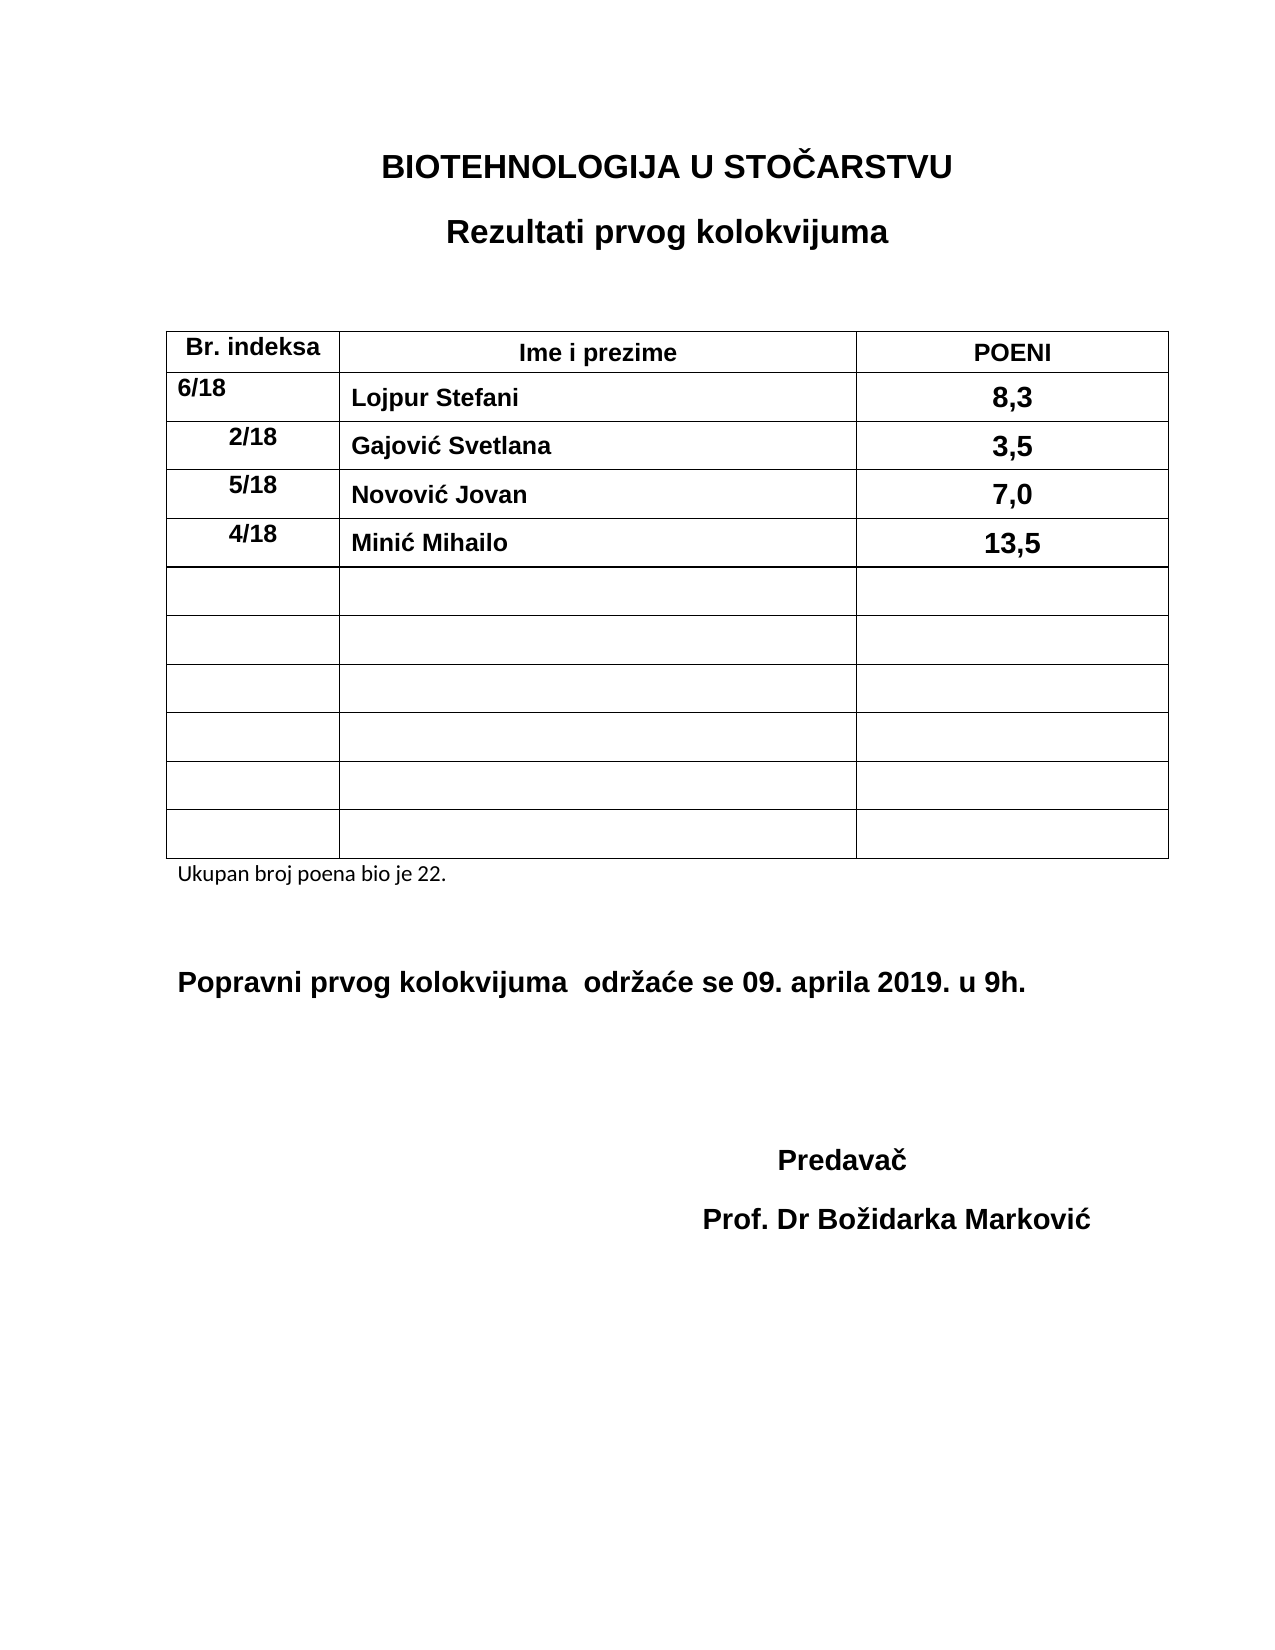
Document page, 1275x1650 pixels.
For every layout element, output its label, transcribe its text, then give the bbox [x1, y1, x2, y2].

table_cell 6/18 [167, 373, 339, 421]
table_cell [340, 665, 856, 712]
table_cell [340, 713, 856, 761]
table_cell Minić Mihailo [340, 519, 856, 566]
table_cell [167, 665, 339, 712]
table_cell [857, 810, 1168, 858]
table_cell [857, 762, 1168, 809]
table_cell [340, 616, 856, 663]
table_cell [167, 713, 339, 761]
table_cell 4/18 [167, 519, 339, 566]
text Popravni prvog kolokvijuma održaće se 09. aprila 2019. u 9h. [177, 965, 1157, 998]
table_cell [167, 616, 339, 663]
table_cell 8,3 [857, 373, 1168, 421]
table_cell [340, 810, 856, 858]
table_cell 13,5 [857, 519, 1168, 566]
text Predavač [177, 1143, 1157, 1176]
table_cell Lojpur Stefani [340, 373, 856, 421]
table_cell 5/18 [167, 470, 339, 518]
table_cell Novović Jovan [340, 470, 856, 518]
table_cell 3,5 [857, 422, 1168, 469]
table_header Br. indeksa [167, 332, 339, 372]
table_cell [167, 568, 339, 615]
table_cell [857, 665, 1168, 712]
text Rezultati prvog kolokvijuma [177, 213, 1157, 251]
table_cell [340, 762, 856, 809]
text BIOTEHNOLOGIJA U STOČARSTVU [177, 148, 1157, 186]
text Ukupan broj poena bio je 22. [177, 859, 1157, 887]
table_header POENI [857, 332, 1168, 372]
table_cell 7,0 [857, 470, 1168, 518]
table_cell [340, 568, 856, 615]
table_cell [857, 568, 1168, 615]
text Prof. Dr Božidarka Marković [177, 1202, 1157, 1236]
table_cell 2/18 [167, 422, 339, 469]
table_cell Gajović Svetlana [340, 422, 856, 469]
table_cell [167, 810, 339, 858]
table_cell [857, 616, 1168, 663]
table_cell [857, 713, 1168, 761]
table_header Ime i prezime [340, 332, 856, 372]
table_cell [167, 762, 339, 809]
